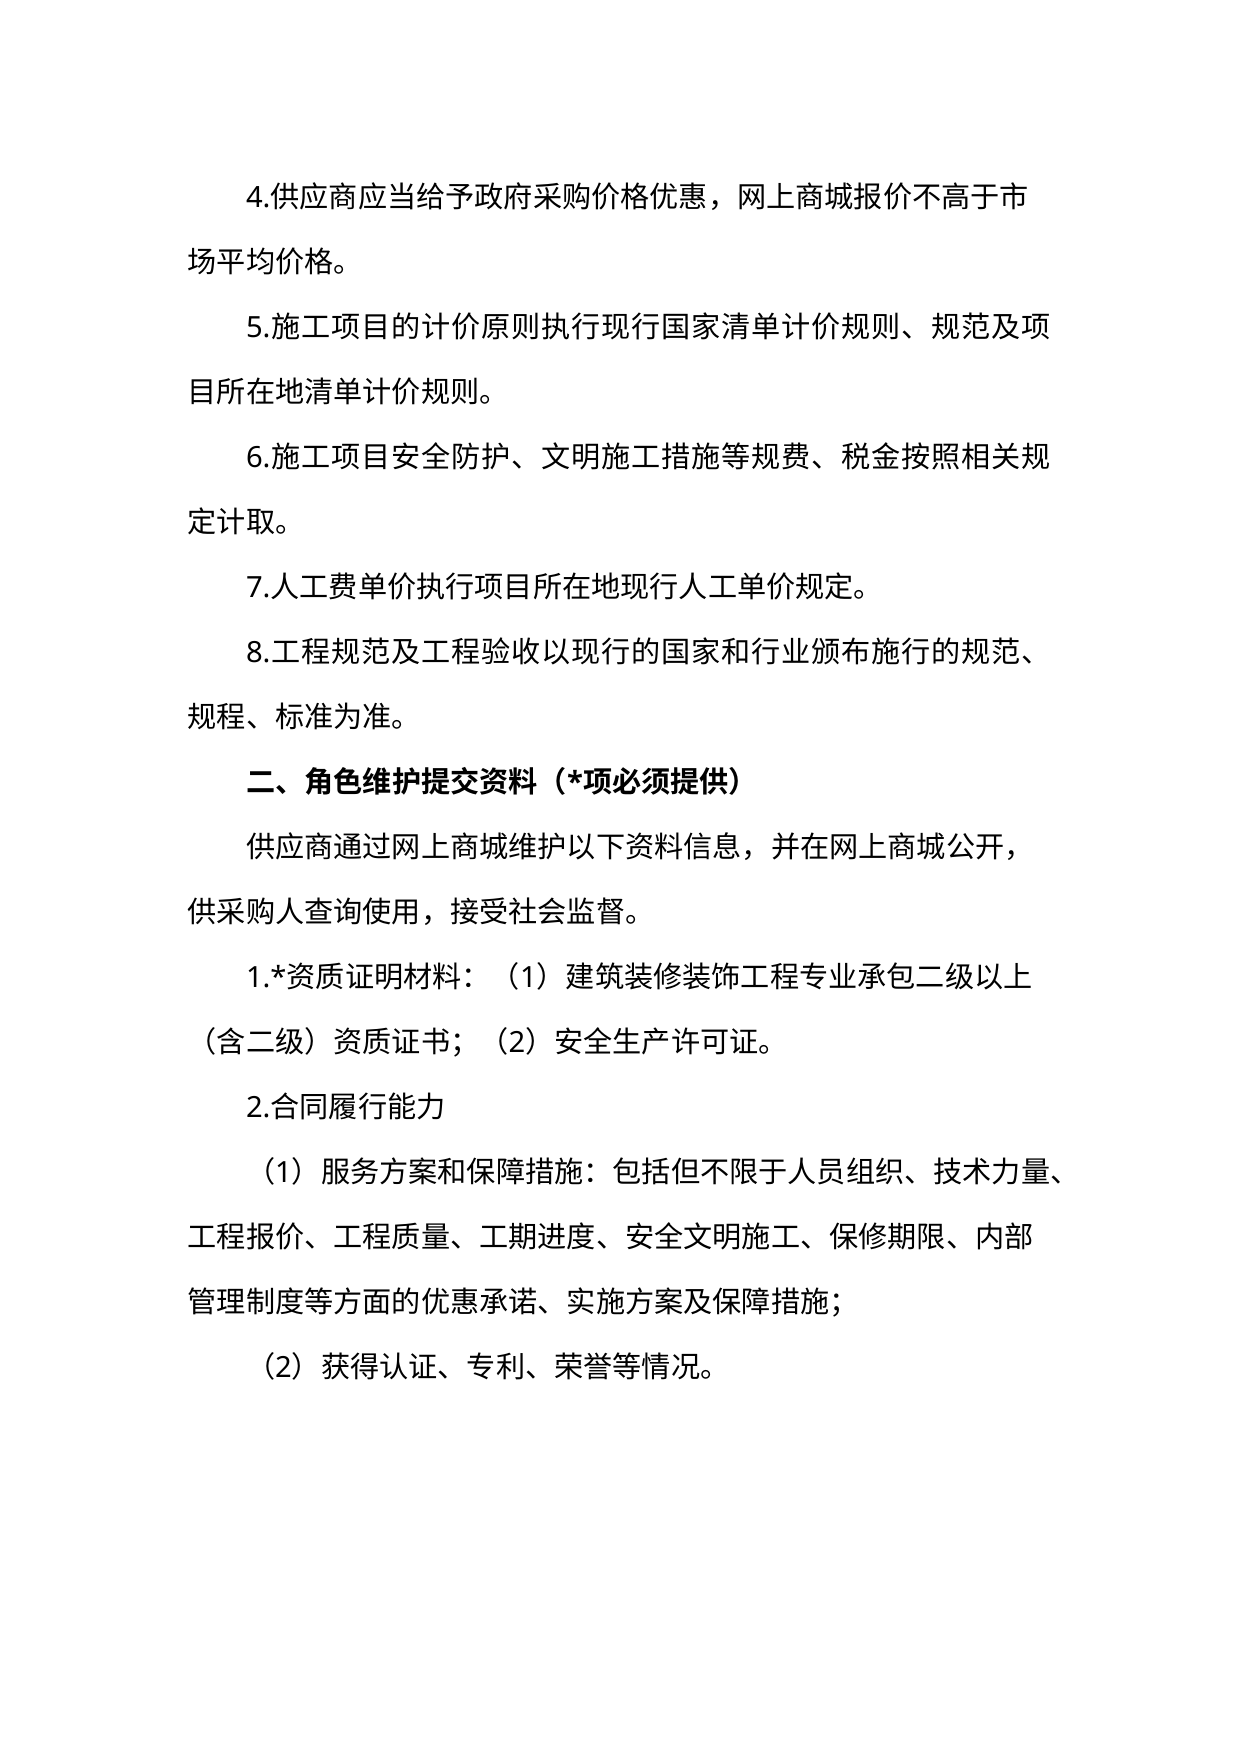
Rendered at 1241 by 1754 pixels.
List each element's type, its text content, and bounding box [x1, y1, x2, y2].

text （1）服务方案和保障措施：包括但不限于人员组织、技术力量、工程报价、工程质量、工期进度、安全文明施工、保修期限、内部管理制度等方面的优惠承诺、实施方案及保障措施； [187, 1137, 1053, 1332]
text 5.施工项目的计价原则执行现行国家清单计价规则、规范及项目所在地清单计价规则。 [187, 292, 1053, 422]
text 6.施工项目安全防护、文明施工措施等规费、税金按照相关规定计取。 [187, 422, 1053, 552]
text 2.合同履行能力 [187, 1072, 1053, 1137]
text 7.人工费单价执行项目所在地现行人工单价规定。 [187, 552, 1053, 617]
text 供应商通过网上商城维护以下资料信息，并在网上商城公开，供采购人查询使用，接受社会监督。 [187, 812, 1053, 942]
text 8.工程规范及工程验收以现行的国家和行业颁布施行的规范、规程、标准为准。 [187, 617, 1053, 747]
text （2）获得认证、专利、荣誉等情况。 [187, 1332, 1053, 1397]
text 二、角色维护提交资料（*项必须提供） [187, 747, 1053, 812]
text 1.*资质证明材料：（1）建筑装修装饰工程专业承包二级以上（含二级）资质证书；（2）安全生产许可证。 [187, 942, 1053, 1072]
text 4.供应商应当给予政府采购价格优惠，网上商城报价不高于市场平均价格。 [187, 162, 1053, 292]
